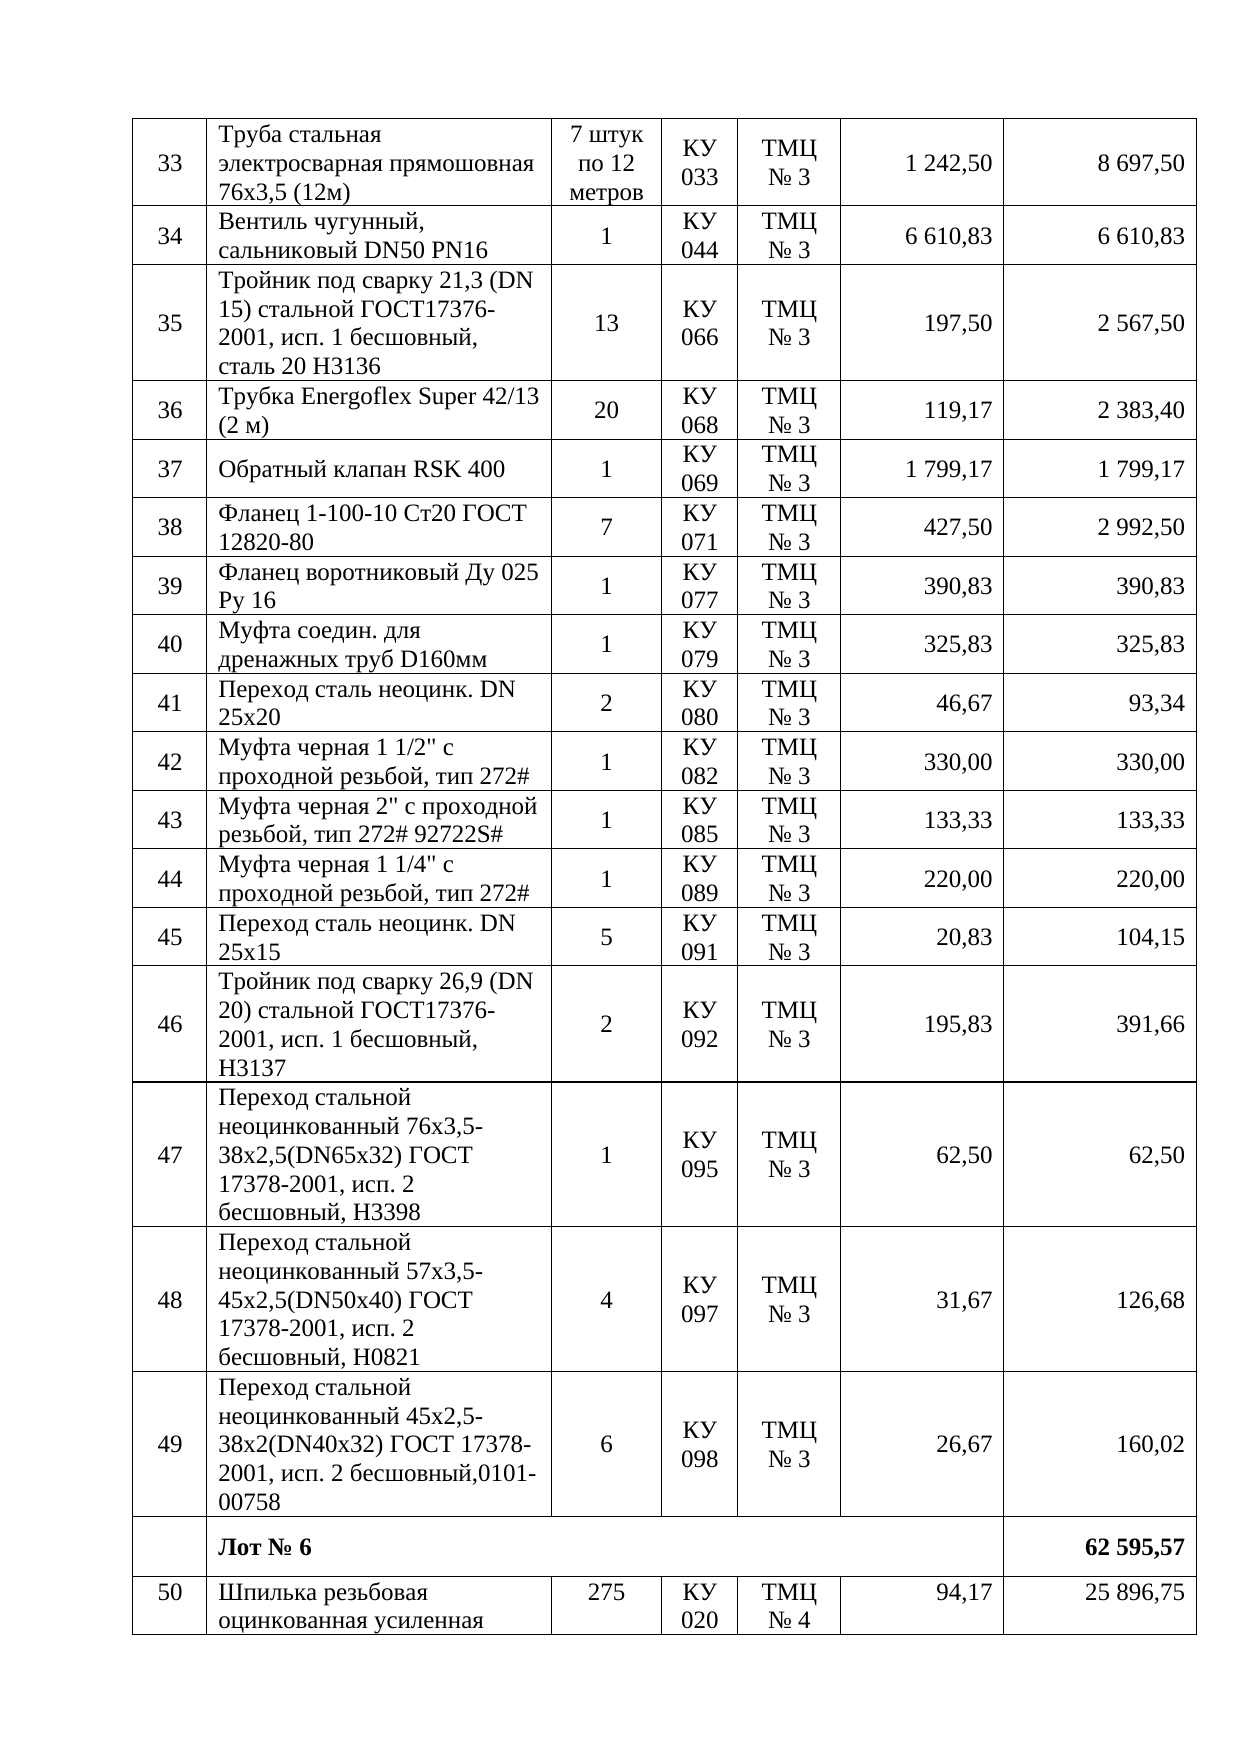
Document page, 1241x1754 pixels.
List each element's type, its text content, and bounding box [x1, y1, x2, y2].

table_cell ТМЦ № 3 [738, 966, 840, 1081]
table_cell КУ 068 [662, 381, 737, 438]
table_cell 1 [552, 1083, 661, 1226]
table_cell КУ 066 [662, 265, 737, 380]
table_cell КУ 098 [662, 1372, 737, 1516]
table_cell Муфта черная 1 1/2" с проходной резьбой, тип 272# [207, 732, 551, 790]
table_cell Муфта соедин. для дренажных труб D160мм [207, 615, 551, 673]
table_cell 1 799,17 [1004, 440, 1196, 497]
table_cell Тройник под сварку 21,3 (DN 15) стальной ГОСТ17376-2001, исп. 1 бесшовный, сталь 20 Н3136 [207, 265, 551, 380]
table_cell ТМЦ № 3 [738, 440, 840, 497]
table_cell ТМЦ № 3 [738, 1083, 840, 1226]
table_cell 39 [133, 557, 206, 614]
table_cell 40 [133, 615, 206, 673]
table_cell КУ 091 [662, 908, 737, 965]
table_cell 1 [552, 440, 661, 497]
table_cell Муфта черная 1 1/4" с проходной резьбой, тип 272# [207, 849, 551, 907]
table_cell 62,50 [1004, 1083, 1196, 1226]
table_cell 195,83 [841, 966, 1003, 1081]
table_cell 8 697,50 [1004, 119, 1196, 205]
table_cell ТМЦ № 3 [738, 206, 840, 264]
table_cell КУ 071 [662, 498, 737, 556]
table_cell 93,34 [1004, 674, 1196, 731]
table_cell 48 [133, 1227, 206, 1371]
table_cell 220,00 [841, 849, 1003, 907]
table_cell 20,83 [841, 908, 1003, 965]
table_cell 26,67 [841, 1372, 1003, 1516]
table_cell 119,17 [841, 381, 1003, 438]
table_cell ТМЦ № 3 [738, 674, 840, 731]
table_cell 6 610,83 [841, 206, 1003, 264]
table_cell 50 [133, 1577, 206, 1634]
table_cell 275 [552, 1577, 661, 1634]
table_cell 34 [133, 206, 206, 264]
table_cell 45 [133, 908, 206, 965]
table_cell Тройник под сварку 26,9 (DN 20) стальной ГОСТ17376-2001, исп. 1 бесшовный, Н3137 [207, 966, 551, 1081]
table_cell 1 [552, 732, 661, 790]
table_cell ТМЦ № 3 [738, 498, 840, 556]
table_cell Переход стальной неоцинкованный 76х3,5-38х2,5(DN65х32) ГОСТ 17378-2001, исп. 2 бесшовный, Н3398 [207, 1083, 551, 1226]
table_cell 1 242,50 [841, 119, 1003, 205]
table_cell КУ 077 [662, 557, 737, 614]
table_cell 390,83 [841, 557, 1003, 614]
table_cell ТМЦ № 3 [738, 615, 840, 673]
table_cell 25 896,75 [1004, 1577, 1196, 1634]
table_cell 325,83 [1004, 615, 1196, 673]
table_cell 49 [133, 1372, 206, 1516]
table_cell ТМЦ № 3 [738, 1227, 840, 1371]
table_cell 35 [133, 265, 206, 380]
table_cell 43 [133, 791, 206, 848]
table_cell ТМЦ № 3 [738, 791, 840, 848]
table_cell ТМЦ № 3 [738, 557, 840, 614]
table_cell 33 [133, 119, 206, 205]
table_cell 62,50 [841, 1083, 1003, 1226]
table_cell КУ 095 [662, 1083, 737, 1226]
table_cell Переход сталь неоцинк. DN 25х20 [207, 674, 551, 731]
table_cell 31,67 [841, 1227, 1003, 1371]
table_cell 4 [552, 1227, 661, 1371]
table_cell 1 [552, 615, 661, 673]
table_cell 41 [133, 674, 206, 731]
table_cell 330,00 [1004, 732, 1196, 790]
table_cell ТМЦ № 3 [738, 908, 840, 965]
table_cell 6 610,83 [1004, 206, 1196, 264]
table_cell ТМЦ № 3 [738, 381, 840, 438]
table_cell 104,15 [1004, 908, 1196, 965]
table_cell Муфта черная 2" с проходной резьбой, тип 272# 92722S# [207, 791, 551, 848]
table_cell 197,50 [841, 265, 1003, 380]
table_cell [133, 1517, 206, 1576]
table_cell 6 [552, 1372, 661, 1516]
table_cell Трубка Energoflex Super 42/13 (2 м) [207, 381, 551, 438]
table_cell 126,68 [1004, 1227, 1196, 1371]
table_cell 133,33 [1004, 791, 1196, 848]
table_cell 5 [552, 908, 661, 965]
table_cell 1 [552, 849, 661, 907]
table_cell КУ 069 [662, 440, 737, 497]
table_cell КУ 020 [662, 1577, 737, 1634]
table_cell 37 [133, 440, 206, 497]
table_cell Фланец воротниковый Ду 025 Ру 16 [207, 557, 551, 614]
table_cell Вентиль чугунный, сальниковый DN50 PN16 [207, 206, 551, 264]
table_cell 13 [552, 265, 661, 380]
table_cell КУ 033 [662, 119, 737, 205]
table_cell 325,83 [841, 615, 1003, 673]
table_cell КУ 080 [662, 674, 737, 731]
table_cell 133,33 [841, 791, 1003, 848]
table_cell КУ 092 [662, 966, 737, 1081]
table_cell 427,50 [841, 498, 1003, 556]
table_cell 2 992,50 [1004, 498, 1196, 556]
table_cell 7 [552, 498, 661, 556]
table_cell Переход стальной неоцинкованный 45х2,5-38х2(DN40х32) ГОСТ 17378-2001, исп. 2 бесшовный,0101-00758 [207, 1372, 551, 1516]
table_cell 42 [133, 732, 206, 790]
table_cell 2 383,40 [1004, 381, 1196, 438]
table_cell 44 [133, 849, 206, 907]
table_cell Труба стальная электросварная прямошовная 76х3,5 (12м) [207, 119, 551, 205]
table_cell 2 [552, 674, 661, 731]
table_cell 20 [552, 381, 661, 438]
table_cell КУ 097 [662, 1227, 737, 1371]
table_cell КУ 085 [662, 791, 737, 848]
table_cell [207, 1577, 551, 1634]
table_cell 220,00 [1004, 849, 1196, 907]
table_cell Лот № 6 [207, 1517, 1003, 1576]
table_cell 1 799,17 [841, 440, 1003, 497]
table_cell 2 [552, 966, 661, 1081]
table_cell КУ 079 [662, 615, 737, 673]
table_cell 7 штук по 12 метров [552, 119, 661, 205]
table_cell 38 [133, 498, 206, 556]
table_cell 390,83 [1004, 557, 1196, 614]
table_cell 1 [552, 206, 661, 264]
table_cell Переход стальной неоцинкованный 57х3,5-45х2,5(DN50х40) ГОСТ 17378-2001, исп. 2 бесшовный, Н0821 [207, 1227, 551, 1371]
table_cell 94,17 [841, 1577, 1003, 1634]
table_cell КУ 044 [662, 206, 737, 264]
table_cell ТМЦ № 3 [738, 119, 840, 205]
table_cell 1 [552, 791, 661, 848]
table_cell ТМЦ № 3 [738, 732, 840, 790]
table_cell 47 [133, 1083, 206, 1226]
table_cell ТМЦ № 3 [738, 1372, 840, 1516]
table_cell Обратный клапан RSK 400 [207, 440, 551, 497]
table_cell 1 [552, 557, 661, 614]
table_cell ТМЦ № 3 [738, 849, 840, 907]
table_cell 2 567,50 [1004, 265, 1196, 380]
table_cell КУ 089 [662, 849, 737, 907]
table_cell ТМЦ № 3 [738, 265, 840, 380]
table_cell 160,02 [1004, 1372, 1196, 1516]
table_cell 62 595,57 [1004, 1517, 1196, 1576]
table_cell 330,00 [841, 732, 1003, 790]
table_cell КУ 082 [662, 732, 737, 790]
table_cell Переход сталь неоцинк. DN 25х15 [207, 908, 551, 965]
table_cell 391,66 [1004, 966, 1196, 1081]
table_cell Фланец 1-100-10 Ст20 ГОСТ 12820-80 [207, 498, 551, 556]
table_cell 46 [133, 966, 206, 1081]
table_cell ТМЦ № 4 [738, 1577, 840, 1634]
table_cell 46,67 [841, 674, 1003, 731]
table_cell 36 [133, 381, 206, 438]
